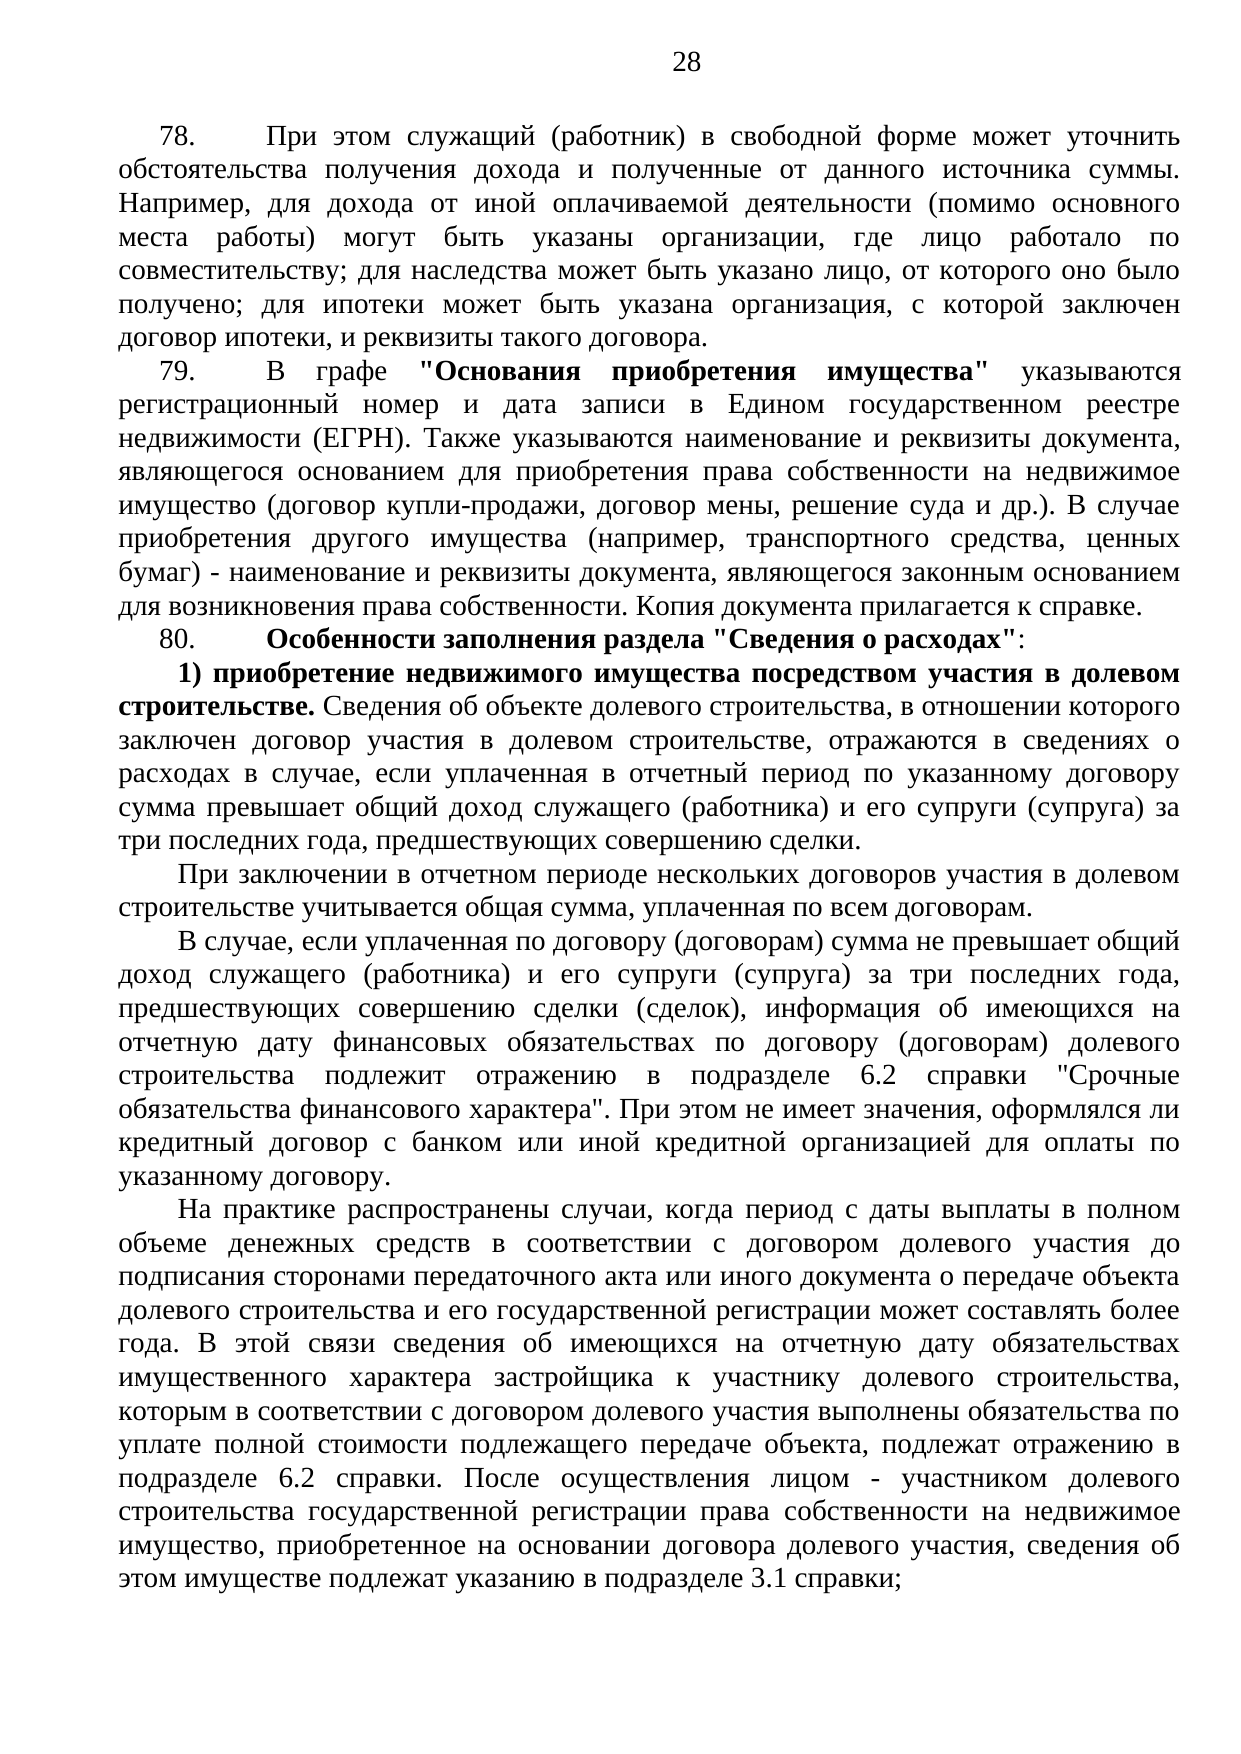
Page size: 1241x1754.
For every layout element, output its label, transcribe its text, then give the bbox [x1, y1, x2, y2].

list Особенности заполнения раздела "Сведения о расходах": [118, 621, 1181, 655]
text 1) приобретение недвижимого имущества посредством участия в долевом строительстве. Сведения об объекте долевого строительства, в отношении которого заключен договор участия в долевом строительстве, отражаются в сведениях о расходах в случае, если уплаченная в отчетный период по указанному договору сумма превышает общий доход служащего (работника) и его супруги (супруга) за три последних года, предшествующих совершению сделки. [118, 655, 1181, 856]
text При заключении в отчетном периоде нескольких договоров участия в долевом строительстве учитывается общая сумма, уплаченная по всем договорам. [118, 856, 1181, 923]
list При этом служащий (работник) в свободной форме может уточнить обстоятельства получения дохода и полученные от данного источника суммы. Например, для дохода от иной оплачиваемой деятельности (помимо основного места работы) могут быть указаны организации, где лицо работало по совместительству; для наследства может быть указано лицо, от которого оно было получено; для ипотеки может быть указана организация, с которой заключен договор ипотеки, и реквизиты такого договора. [118, 118, 1181, 353]
text В случае, если уплаченная по договору (договорам) сумма не превышает общий доход служащего (работника) и его супруги (супруга) за три последних года, предшествующих совершению сделки (сделок), информация об имеющихся на отчетную дату финансовых обязательствах по договору (договорам) долевого строительства подлежит отражению в подразделе 6.2 справки "Срочные обязательства финансового характера". При этом не имеет значения, оформлялся ли кредитный договор с банком или иной кредитной организацией для оплаты по указанному договору. [118, 923, 1181, 1191]
list В графе "Основания приобретения имущества" указываются регистрационный номер и дата записи в Едином государственном реестре недвижимости (ЕГРН). Также указываются наименование и реквизиты документа, являющегося основанием для приобретения права собственности на недвижимое имущество (договор купли-продажи, договор мены, решение суда и др.). В случае приобретения другого имущества (например, транспортного средства, ценных бумаг) - наименование и реквизиты документа, являющегося законным основанием для возникновения права собственности. Копия документа прилагается к справке. [118, 353, 1181, 621]
text На практике распространены случаи, когда период с даты выплаты в полном объеме денежных средств в соответствии с договором долевого участия до подписания сторонами передаточного акта или иного документа о передаче объекта долевого строительства и его государственной регистрации может составлять более года. В этой связи сведения об имеющихся на отчетную дату обязательствах имущественного характера застройщика к участнику долевого строительства, которым в соответствии с договором долевого участия выполнены обязательства по уплате полной стоимости подлежащего передаче объекта, подлежат отражению в подразделе 6.2 справки. После осуществления лицом - участником долевого строительства государственной регистрации права собственности на недвижимое имущество, приобретенное на основании договора долевого участия, сведения об этом имуществе подлежат указанию в подразделе 3.1 справки; [118, 1191, 1181, 1594]
